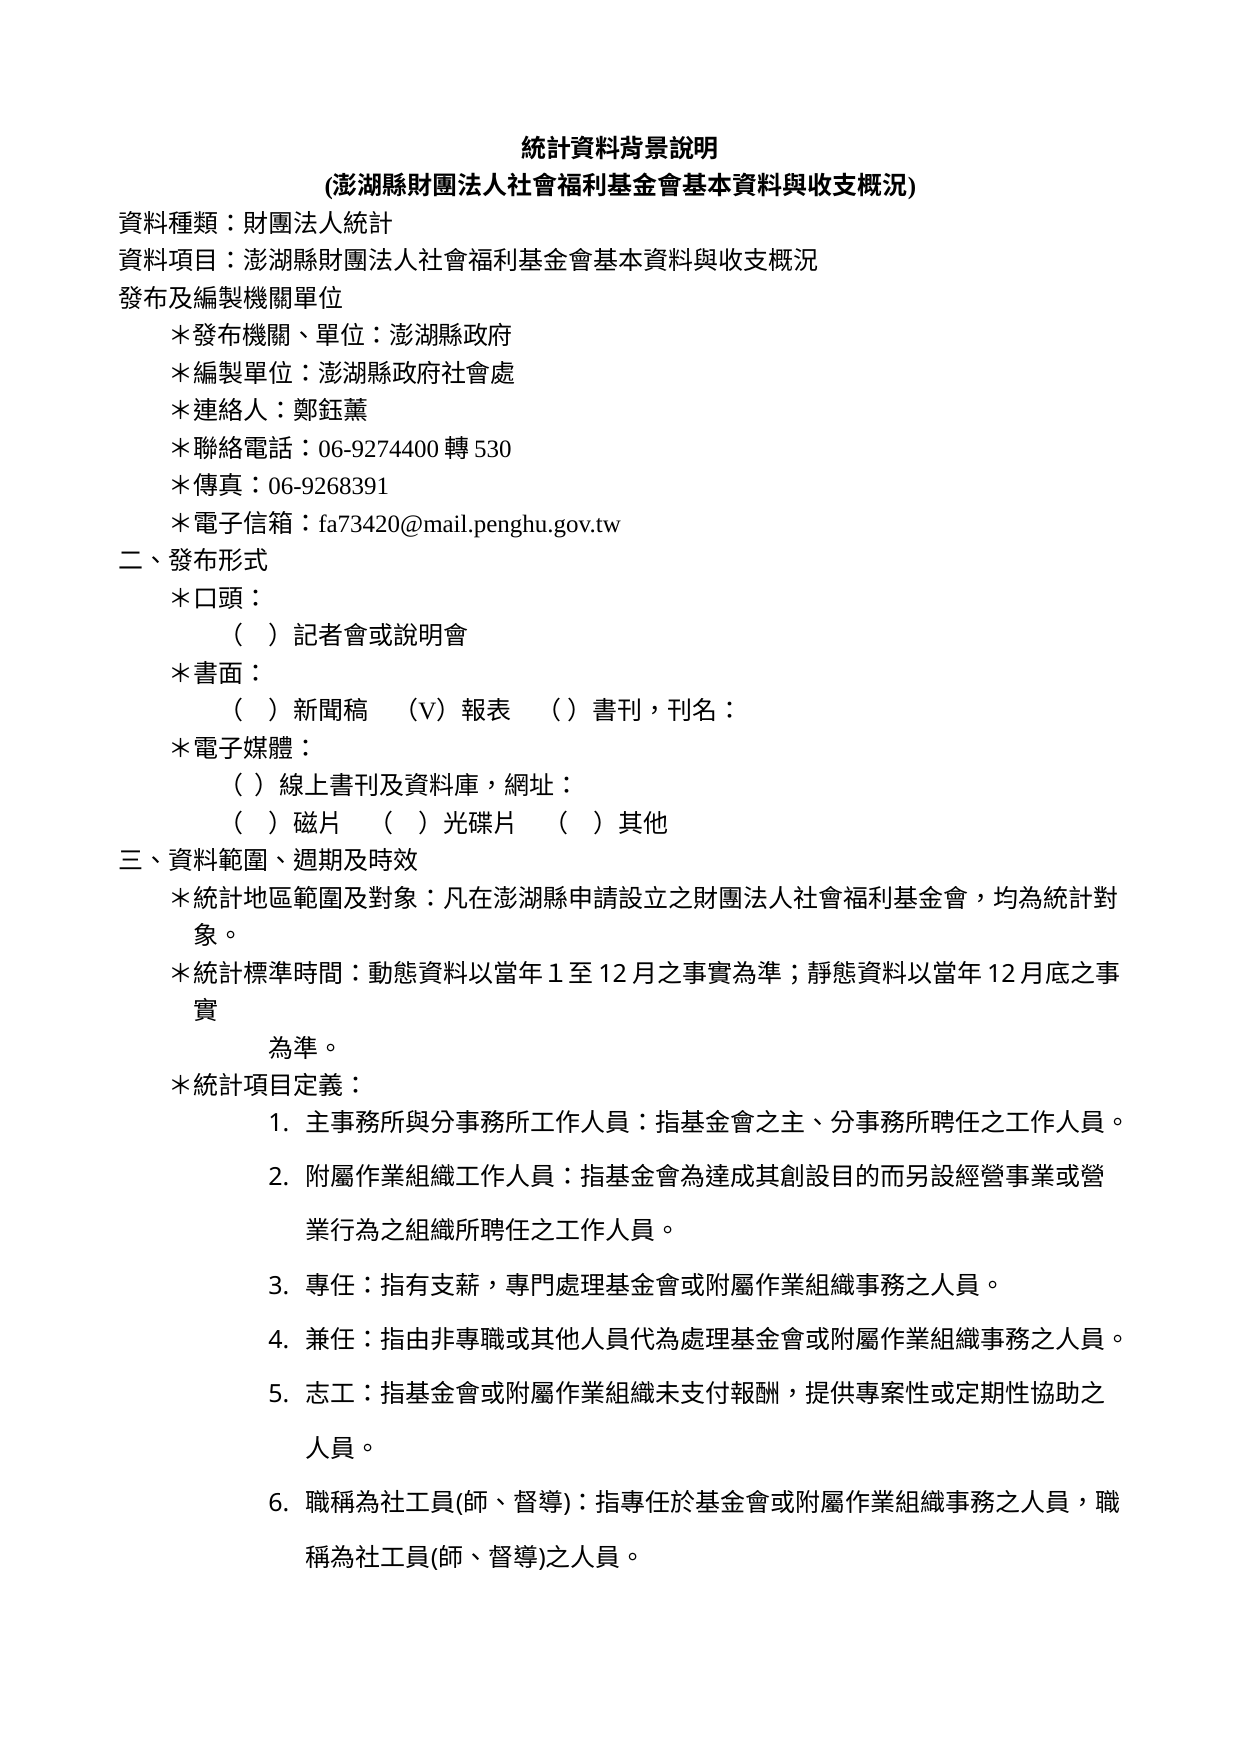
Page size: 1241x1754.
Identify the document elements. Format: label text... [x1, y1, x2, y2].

text ＊傳真：06-9268391 [168, 464, 1122, 502]
text ＊統計地區範圍及對象：凡在澎湖縣申請設立之財團法人社會福利基金會，均為統計對象。 [168, 877, 1122, 952]
list 主事務所與分事務所工作人員：指基金會之主、分事務所聘任之工作人員。 [268, 1102, 1122, 1138]
text （ ）新聞稿 （V）報表 （ ）書刊，刊名： [218, 689, 1122, 727]
text 統計資料背景說明 [118, 127, 1122, 164]
text ＊電子媒體： [168, 727, 1122, 764]
list 附屬作業組織工作人員：指基金會為達成其創設目的而另設經營事業或營業行為之組織所聘任之工作人員。 [268, 1156, 1122, 1247]
text (澎湖縣財團法人社會福利基金會基本資料與收支概況) [118, 164, 1122, 202]
text ＊書面： [168, 652, 1122, 689]
text （ ）磁片 （ ）光碟片 （ ）其他 [218, 802, 1122, 839]
text ＊口頭： [168, 577, 1122, 614]
text ＊統計項目定義： [168, 1064, 1122, 1102]
text ＊連絡人：鄭鈺薰 [168, 389, 1122, 427]
list 專任：指有支薪，專門處理基金會或附屬作業組織事務之人員。 [268, 1265, 1122, 1301]
list 志工：指基金會或附屬作業組織未支付報酬，提供專案性或定期性協助之人員。 [268, 1374, 1122, 1464]
text ＊電子信箱：fa73420@mail.penghu.gov.tw [168, 502, 1122, 539]
text （ ）線上書刊及資料庫，網址： [218, 764, 1122, 802]
text （ ）記者會或說明會 [218, 614, 1122, 652]
text 發布及編製機關單位 [118, 277, 1122, 314]
text 二、發布形式 [118, 539, 1122, 577]
text 為準。 [168, 1027, 1122, 1064]
text ＊聯絡電話：06-9274400轉530 [168, 427, 1122, 464]
list 職稱為社工員(師、督導)：指專任於基金會或附屬作業組織事務之人員，職稱為社工員(師、督導)之人員。 [268, 1483, 1122, 1573]
list 兼任：指由非專職或其他人員代為處理基金會或附屬作業組織事務之人員。 [268, 1319, 1122, 1356]
text ＊統計標準時間：動態資料以當年１至12月之事實為準；靜態資料以當年12月底之事實 [168, 952, 1122, 1027]
text 資料種類：財團法人統計 [118, 202, 1122, 239]
text ＊編製單位：澎湖縣政府社會處 [168, 352, 1122, 389]
text ＊發布機關、單位：澎湖縣政府 [168, 314, 1122, 352]
text 資料項目：澎湖縣財團法人社會福利基金會基本資料與收支概況 [118, 239, 1122, 277]
text 三、資料範圍、週期及時效 [118, 839, 1122, 877]
